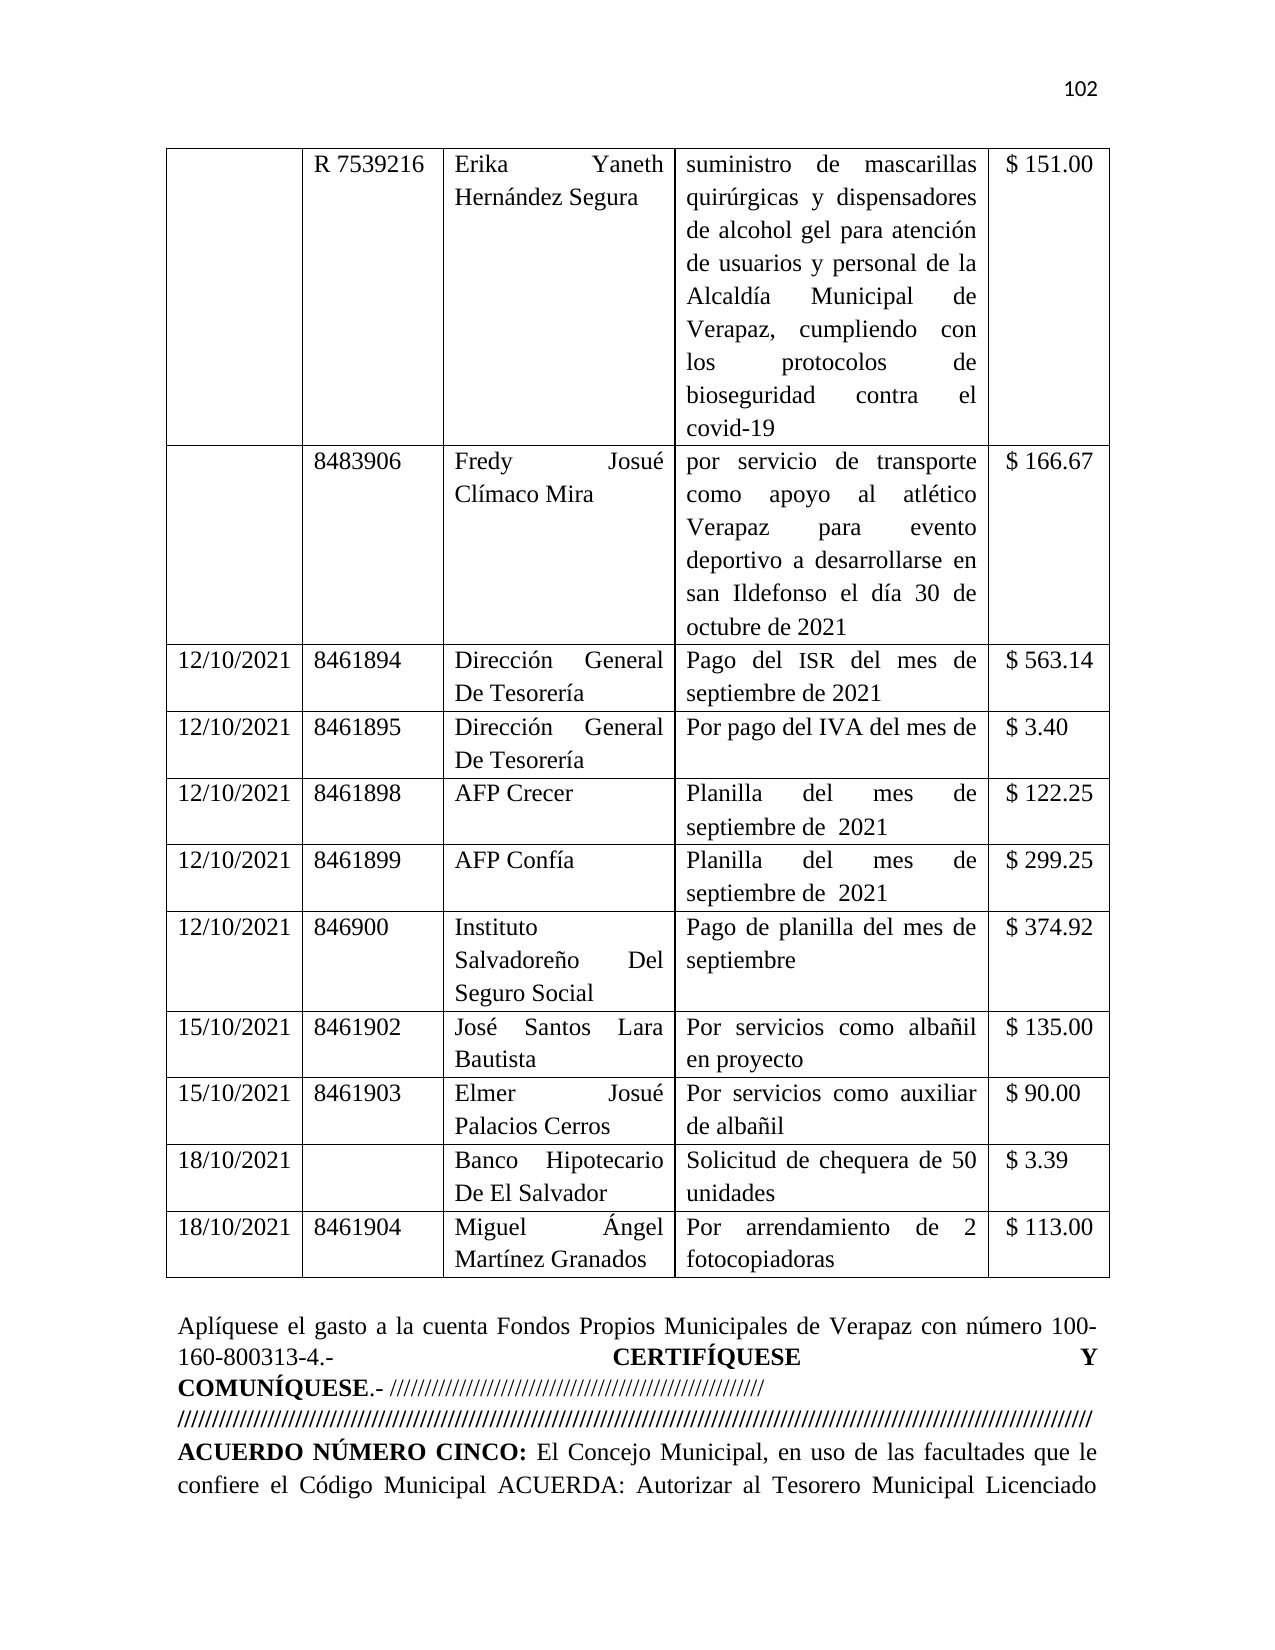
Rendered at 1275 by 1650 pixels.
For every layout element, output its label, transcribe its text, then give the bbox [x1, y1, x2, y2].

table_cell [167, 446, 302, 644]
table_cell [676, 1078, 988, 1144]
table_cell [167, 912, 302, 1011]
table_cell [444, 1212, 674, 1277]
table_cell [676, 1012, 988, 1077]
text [177, 1437, 1098, 1499]
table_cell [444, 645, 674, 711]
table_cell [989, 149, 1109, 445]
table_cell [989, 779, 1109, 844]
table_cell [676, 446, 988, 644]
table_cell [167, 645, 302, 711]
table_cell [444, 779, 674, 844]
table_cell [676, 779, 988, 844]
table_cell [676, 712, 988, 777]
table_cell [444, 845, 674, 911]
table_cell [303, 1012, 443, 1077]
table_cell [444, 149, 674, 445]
text //////////////////////////////////////////////////////////////////////////////////////////////////////////////////////////////////// [177, 1404, 1098, 1433]
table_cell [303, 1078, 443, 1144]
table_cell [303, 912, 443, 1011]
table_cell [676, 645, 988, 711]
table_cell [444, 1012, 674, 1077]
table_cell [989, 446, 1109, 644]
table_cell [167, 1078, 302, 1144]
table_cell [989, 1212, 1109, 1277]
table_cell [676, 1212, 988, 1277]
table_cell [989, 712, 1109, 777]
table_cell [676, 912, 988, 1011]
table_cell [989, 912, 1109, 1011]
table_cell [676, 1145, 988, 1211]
text Aplíquese el gasto a la cuenta Fondos Propios Municipales de Verapaz con número 100-160-800313-4.- CERTIFÍQUESE Y COMUNÍQUESE.- ////////////////////////////////////////////////////// [177, 1311, 1098, 1402]
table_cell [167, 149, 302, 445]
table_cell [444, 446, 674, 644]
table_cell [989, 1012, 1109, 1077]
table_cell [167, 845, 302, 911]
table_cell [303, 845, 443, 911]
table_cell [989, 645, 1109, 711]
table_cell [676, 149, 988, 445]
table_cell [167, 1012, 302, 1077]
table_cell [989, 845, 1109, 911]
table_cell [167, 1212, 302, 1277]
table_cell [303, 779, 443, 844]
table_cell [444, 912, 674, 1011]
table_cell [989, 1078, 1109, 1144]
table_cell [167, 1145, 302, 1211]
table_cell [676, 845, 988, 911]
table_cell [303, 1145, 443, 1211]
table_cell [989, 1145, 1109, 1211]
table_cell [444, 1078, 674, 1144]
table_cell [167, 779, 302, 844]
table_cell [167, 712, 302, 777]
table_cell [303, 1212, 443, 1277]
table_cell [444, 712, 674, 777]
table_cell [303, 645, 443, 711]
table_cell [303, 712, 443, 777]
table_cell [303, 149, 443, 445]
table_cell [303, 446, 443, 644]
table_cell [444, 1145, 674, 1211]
